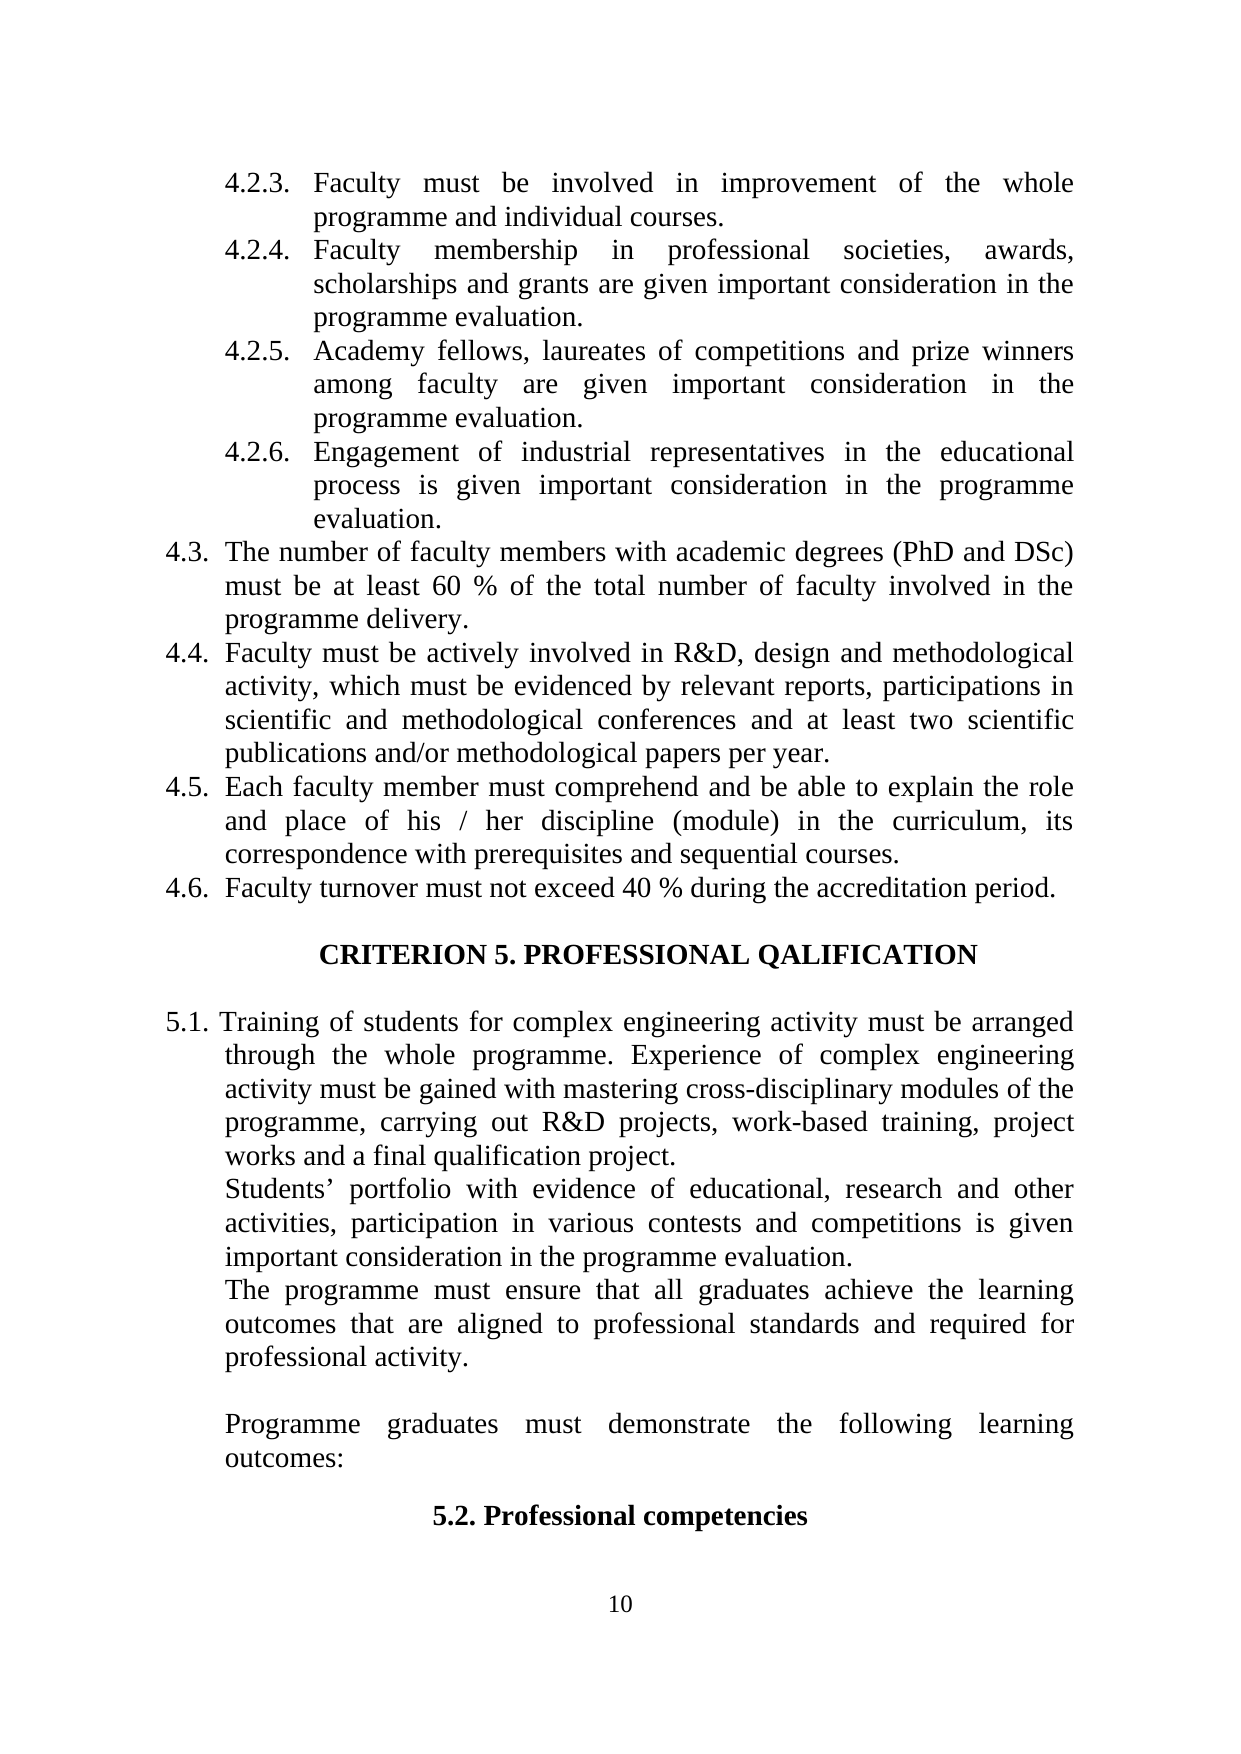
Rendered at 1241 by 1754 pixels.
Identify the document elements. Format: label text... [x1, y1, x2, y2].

text The programme must ensure that all graduates achieve the learning outcomes that are aligned to professional standards and required for professional activity. [224, 1272, 1075, 1373]
text 5.2. Professional competencies [165, 1498, 1075, 1532]
list Faculty membership in professional societies, awards, scholarships and grants are given important consideration in the programme evaluation. [224, 232, 1075, 333]
text Students’ portfolio with evidence of educational, research and other activities, participation in various contests and competitions is given important consideration in the programme evaluation. [224, 1172, 1075, 1272]
list Each faculty member must comprehend and be able to explain the role and place of his / her discipline (module) in the curriculum, its correspondence with prerequisites and sequential courses. [165, 769, 1075, 870]
list The number of faculty members with academic degrees (PhD and DSc) must be at least 60 % of the total number of faculty involved in the programme delivery. [165, 534, 1075, 635]
list Engagement of industrial representatives in the educational process is given important consideration in the programme evaluation. [224, 434, 1075, 534]
text CRITERION 5. PROFESSIONAL QALIFICATION [165, 937, 1075, 970]
text 5.1. Training of students for complex engineering activity must be arranged through the whole programme. Experience of complex engineering activity must be gained with mastering cross-disciplinary modules of the programme, carrying out R&D projects, work-based training, project works and a final qualification project. [165, 1004, 1075, 1172]
list Faculty must be involved in improvement of the whole programme and individual courses. [224, 165, 1075, 232]
list Faculty must be actively involved in R&D, design and methodological activity, which must be evidenced by relevant reports, participations in scientific and methodological conferences and at least two scientific publications and/or methodological papers per year. [165, 635, 1075, 769]
text Programme graduates must demonstrate the following learning outcomes: [224, 1406, 1075, 1473]
list Faculty turnover must not exceed 40 % during the accreditation period. [165, 870, 1075, 903]
list Academy fellows, laureates of competitions and prize winners among faculty are given important consideration in the programme evaluation. [224, 333, 1075, 434]
